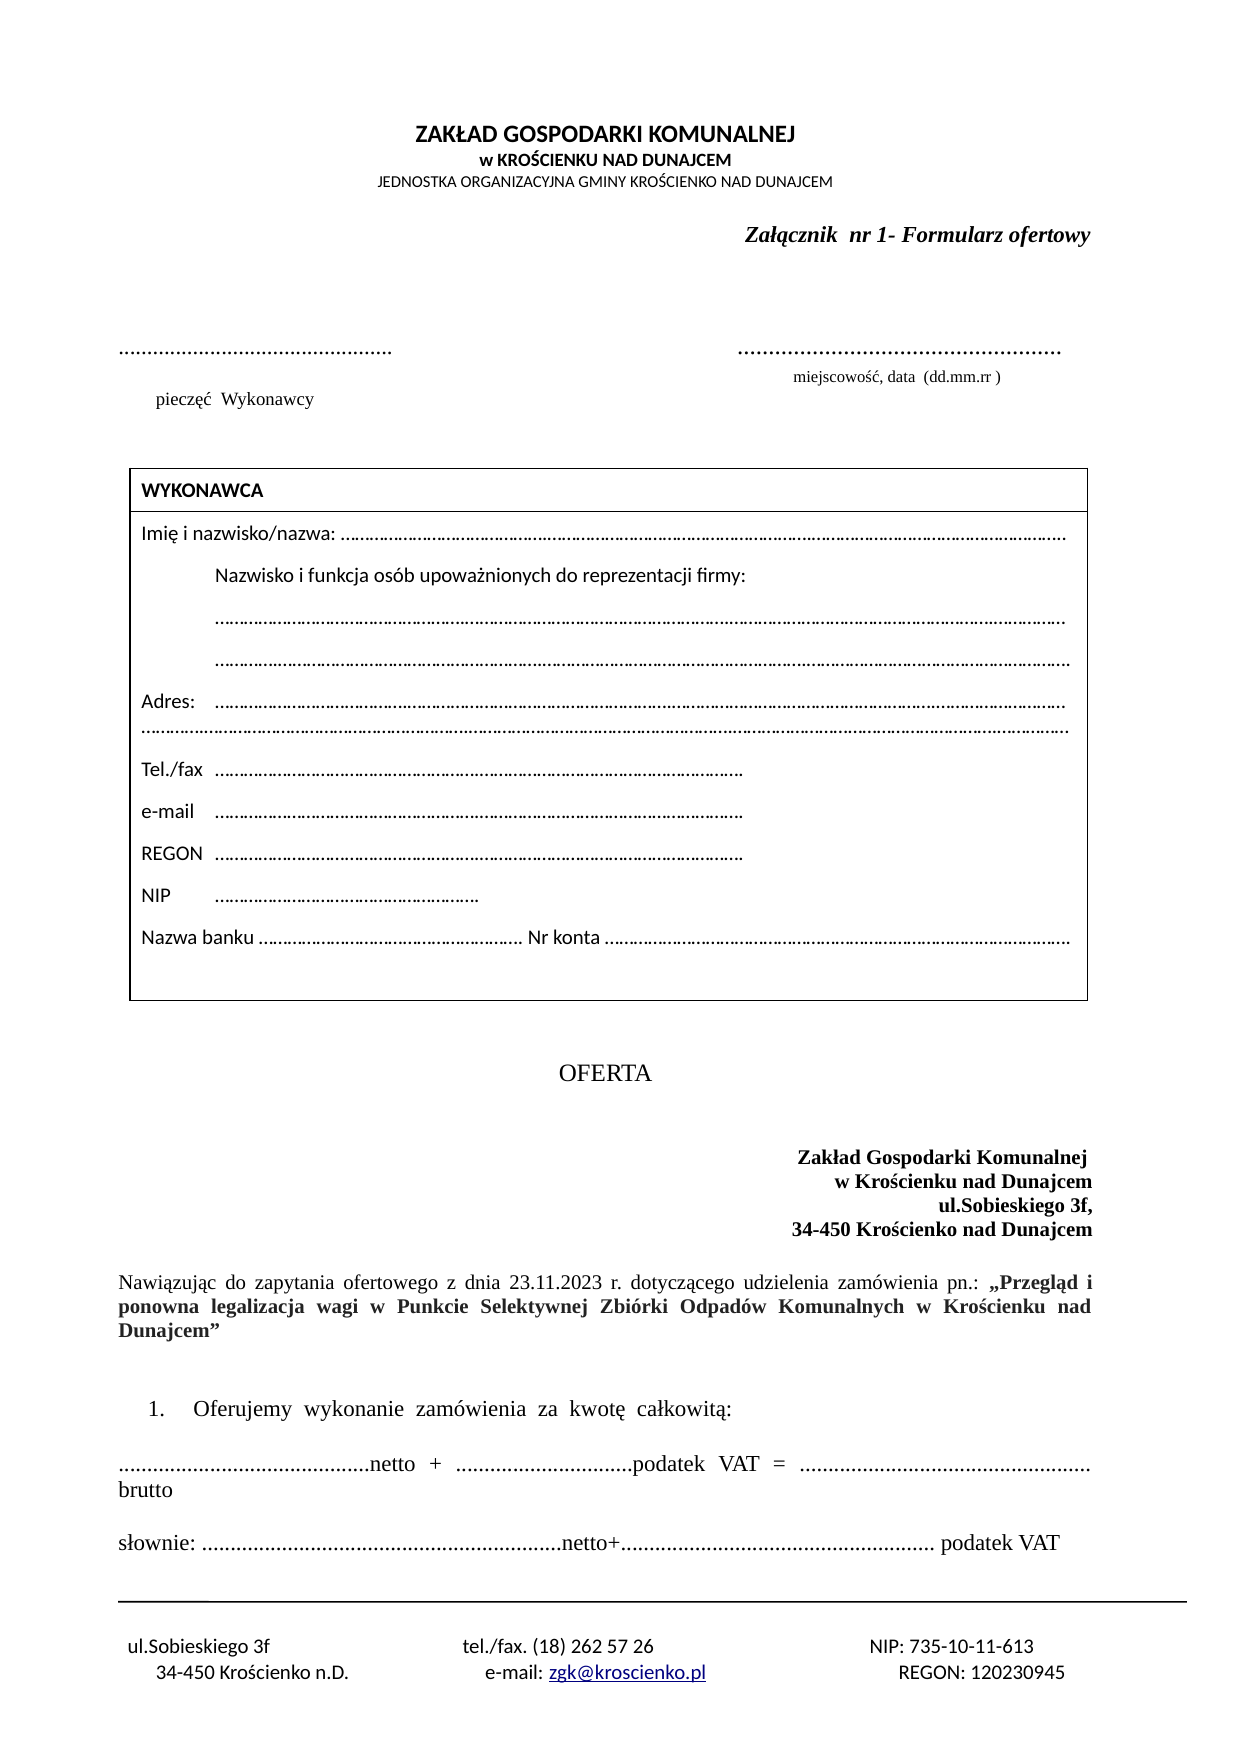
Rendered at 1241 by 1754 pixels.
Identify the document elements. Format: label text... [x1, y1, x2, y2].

table_cell Imię i nazwisko/nazwa: …………………………………….……………………………………………….…………………………………………….. Nazwisko i funkcja osób upoważnionych do reprezentacji firmy: …………………………………………….……………………………………………….……………………………………………….…………… ………….……………………………………………….……………………………………………….………………………………………………. Adres: ………………………………….……………………………………………….……………………………………………….……………………… ………….……………………………………………….……………………………………………….……………………………………………….…………… Tel./fax ……………………………………………….………………………………………………. e-mail ……………………………………………….………………………………………………. REGON ……………………………………………….………………………………………………. NIP ………………………………………………. Nazwa banku ………………………………………………. Nr konta ……………………………………………………………………………………. [131, 512, 1087, 1000]
text Nawiązując do zapytania ofertowego z dnia 23.11.2023 r. dotyczącego udzielenia zamówienia pn.: „Przegląd i ponowna legalizacja wagi w Punkcie Selektywnej Zbiórki Odpadów Komunalnych w Krościenku nad Dunajcem” [118, 1270, 1093, 1342]
text OFERTA [118, 1058, 1093, 1087]
text ................................................ .................................................... miejscowość, data (dd.mm.rr ) [118, 331, 1093, 388]
list Oferujemy wykonanie zamówienia za kwotę całkowitą: [148, 1394, 1093, 1421]
text Zakład Gospodarki Komunalnej w Krościenku nad Dunajcem ul.Sobieskiego 3f, [118, 1145, 1093, 1217]
text Załącznik nr 1- Formularz ofertowy [118, 221, 1093, 247]
text pieczęć Wykonawcy [118, 388, 1093, 439]
text 34-450 Krościenko nad Dunajcem [118, 1217, 1093, 1270]
table_header WYKONAWCA [131, 469, 1087, 511]
text ............................................netto + ...............................podatek VAT = ................................................... brutto [118, 1450, 1093, 1502]
text słownie: ...............................................................netto+....................................................... podatek VAT [118, 1529, 1093, 1555]
